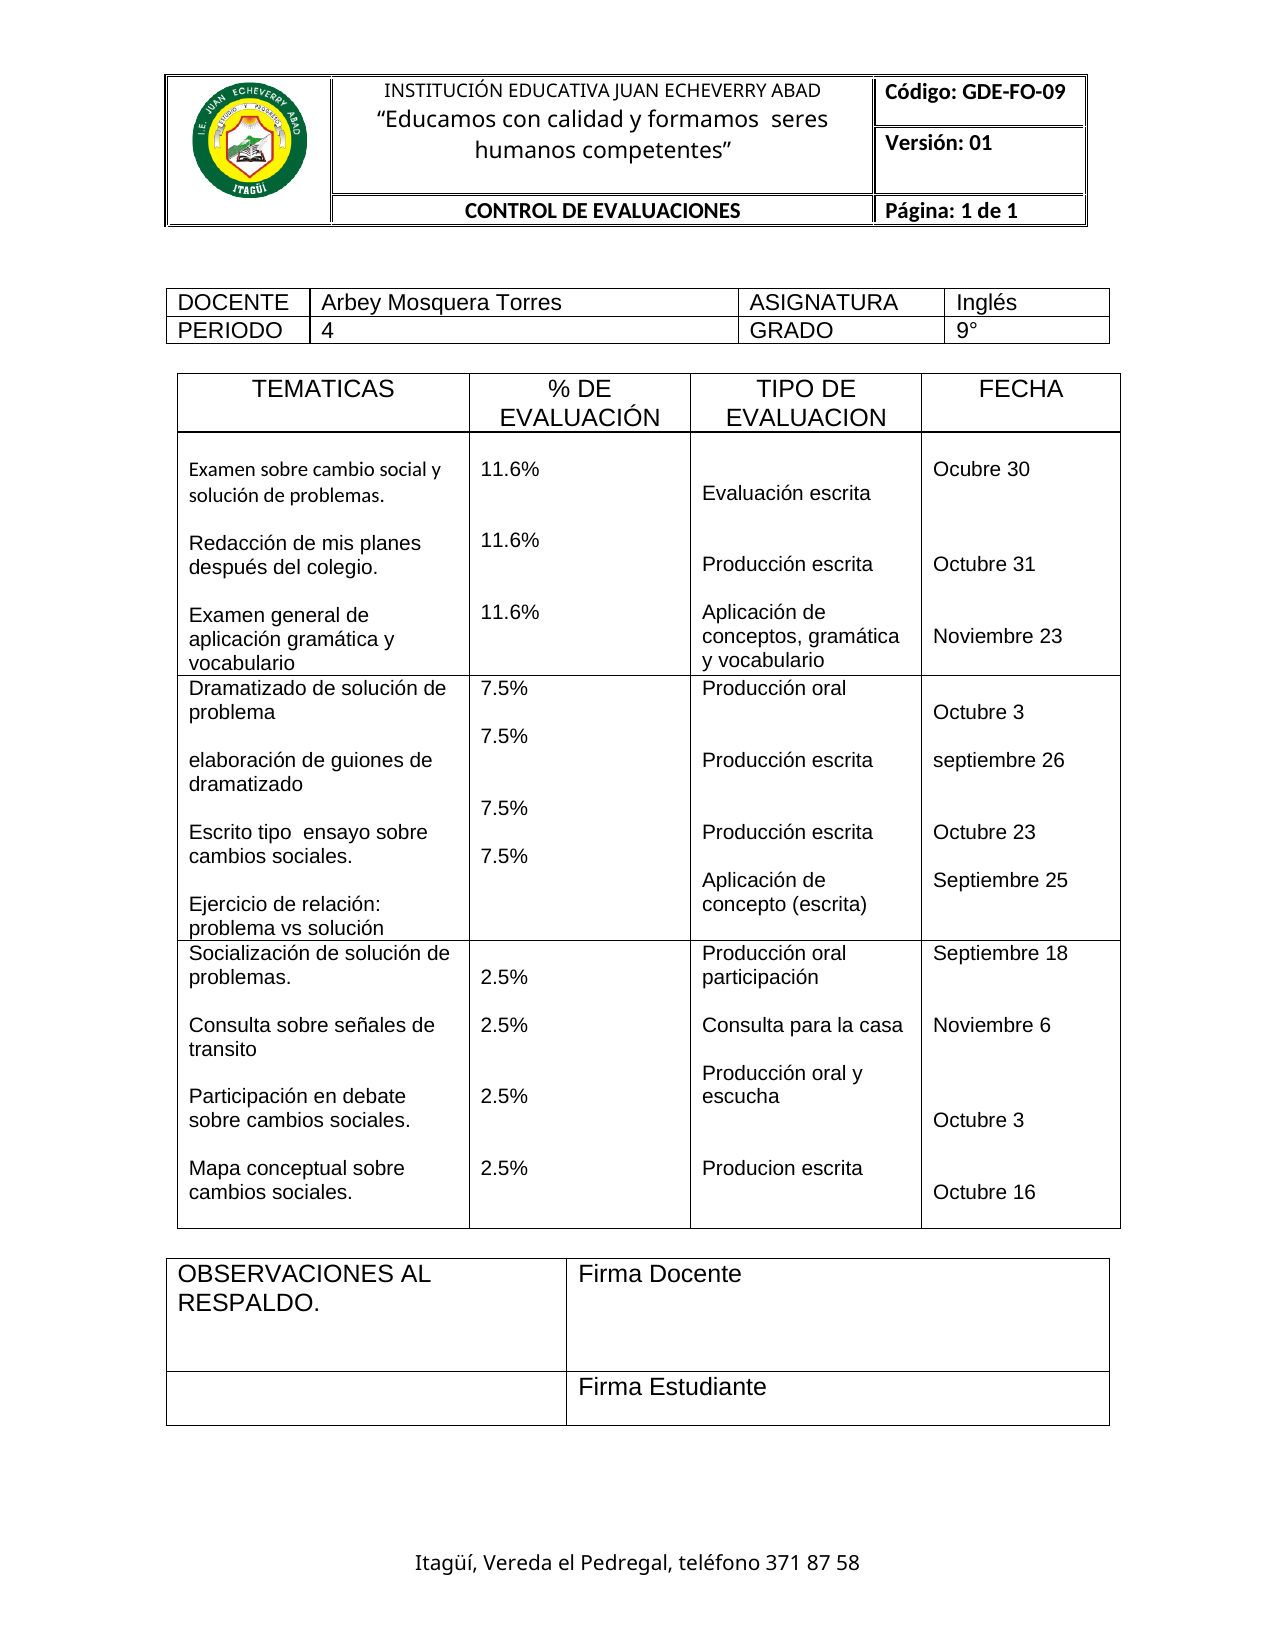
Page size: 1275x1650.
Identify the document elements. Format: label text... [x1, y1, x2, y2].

table_cell Producción oral Producción escrita Producción escrita Aplicación de concepto (escrita) [691, 676, 921, 939]
table_header TEMATICAS [178, 374, 469, 431]
table_header FECHA [922, 374, 1120, 431]
table_cell Producción oral participación Consulta para la casa Producción oral y escucha Producion escrita [691, 941, 921, 1228]
table_cell 11.6% 11.6% 11.6% [470, 433, 690, 675]
table_cell Septiembre 18 Noviembre 6 Octubre 3 Octubre 16 [922, 941, 1120, 1228]
table_header % DE EVALUACIÓN [470, 374, 690, 431]
table_cell GRADO [739, 317, 944, 343]
table_cell Octubre 3 septiembre 26 Octubre 23 Septiembre 25 [922, 676, 1120, 939]
table_header Firma Docente [567, 1259, 1109, 1371]
table_cell Evaluación escrita Producción escrita Aplicación de conceptos, gramática y vocabulario [691, 433, 921, 675]
table_header ASIGNATURA [739, 289, 944, 316]
table_cell Examen sobre cambio social y solución de problemas. Redacción de mis planes después del colegio. Examen general de aplicación gramática y vocabulario [178, 433, 469, 675]
table_header Inglés [945, 289, 1109, 316]
table_cell 9° [945, 317, 1109, 343]
table_header DOCENTE [167, 289, 309, 316]
table_header TIPO DE EVALUACION [691, 374, 921, 431]
table_cell Dramatizado de solución de problema elaboración de guiones de dramatizado Escrito tipo ensayo sobre cambios sociales. Ejercicio de relación: problema vs solución [178, 676, 469, 939]
table_cell 4 [311, 317, 738, 343]
table_header OBSERVACIONES AL RESPALDO. [167, 1259, 566, 1371]
table_header Arbey Mosquera Torres [311, 289, 738, 316]
table_cell PERIODO [167, 317, 309, 343]
table_cell 2.5% 2.5% 2.5% 2.5% [470, 941, 690, 1228]
table_cell 7.5% 7.5% 7.5% 7.5% [470, 676, 690, 939]
table_cell Socialización de solución de problemas. Consulta sobre señales de transito Participación en debate sobre cambios sociales. Mapa conceptual sobre cambios sociales. [178, 941, 469, 1228]
table_cell [167, 1372, 566, 1425]
table_cell Ocubre 30 Octubre 31 Noviembre 23 [922, 433, 1120, 675]
table_cell Firma Estudiante [567, 1372, 1109, 1425]
